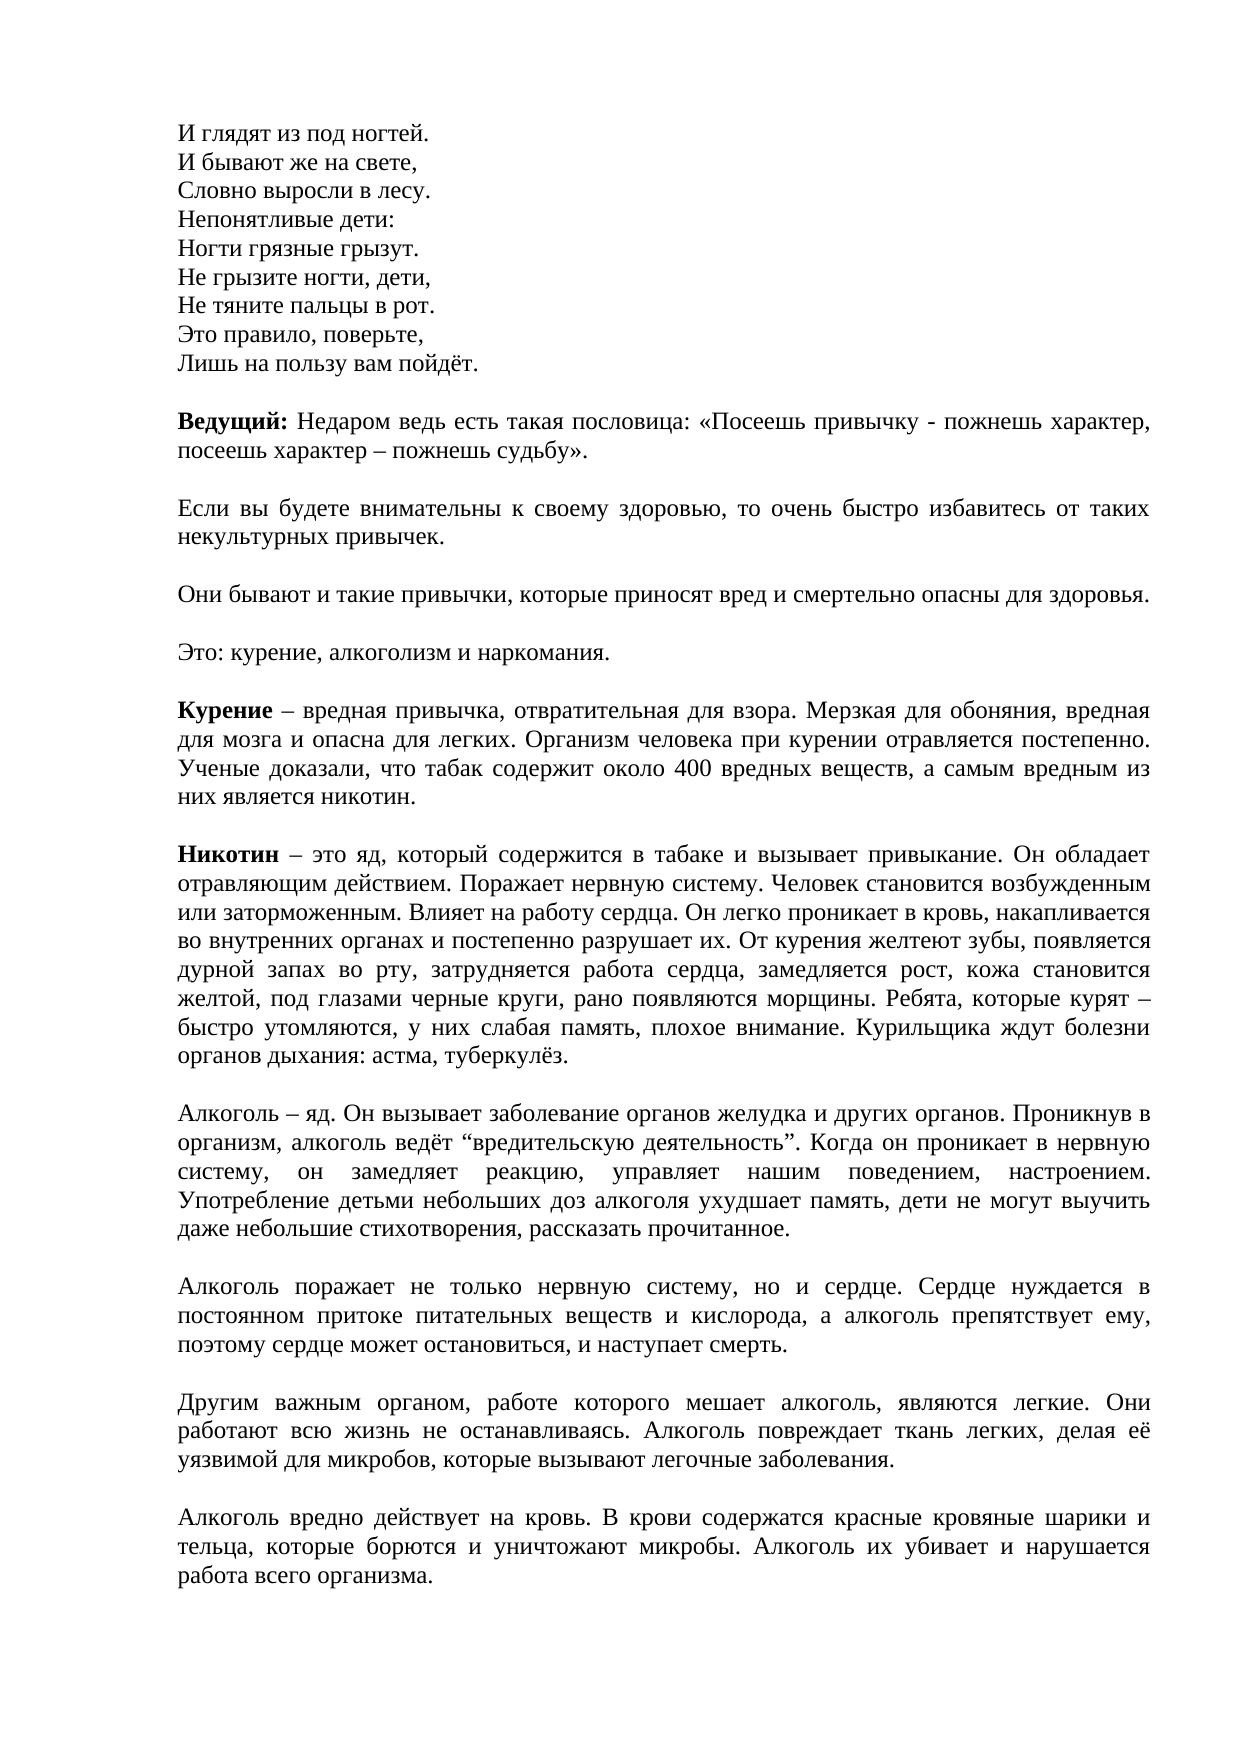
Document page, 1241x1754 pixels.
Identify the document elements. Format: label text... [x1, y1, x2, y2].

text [177, 118, 1152, 377]
text Ведущий: Недаром ведь есть такая пословица: «Посеешь привычку - пожнешь характер, посеешь характер – пожнешь судьбу». [177, 406, 1152, 463]
text Никотин – это яд, который содержится в табаке и вызывает привыкание. Он обладает отравляющим действием. Поражает нервную систему. Человек становится возбужденным или заторможенным. Влияет на работу сердца. Он легко проникает в кровь, накапливается во внутренних органах и постепенно разрушает их. От курения желтеют зубы, появляется дурной запах во рту, затрудняется работа сердца, замедляется рост, кожа становится желтой, под глазами черные круги, рано появляются морщины. Ребята, которые курят – быстро утомляются, у них слабая память, плохое внимание. Курильщика ждут болезни органов дыхания: астма, туберкулёз. [177, 839, 1152, 1069]
text Алкоголь вредно действует на кровь. В крови содержатся красные кровяные шарики и тельца, которые борются и уничтожают микробы. Алкоголь их убивает и нарушается работа всего организма. [177, 1502, 1152, 1588]
text Алкоголь – яд. Он вызывает заболевание органов желудка и других органов. Проникнув в организм, алкоголь ведёт “вредительскую деятельность”. Когда он проникает в нервную систему, он замедляет реакцию, управляет нашим поведением, настроением. Употребление детьми небольших доз алкоголя ухудшает память, дети не могут выучить даже небольшие стихотворения, рассказать прочитанное. [177, 1098, 1152, 1242]
text Если вы будете внимательны к своему здоровью, то очень быстро избавитесь от таких некультурных привычек. [177, 493, 1152, 550]
text Они бывают и такие привычки, которые приносят вред и смертельно опасны для здоровья. [177, 579, 1152, 608]
text Другим важным органом, работе которого мешает алкоголь, являются легкие. Они работают всю жизнь не останавливаясь. Алкоголь повреждает ткань легких, делая её уязвимой для микробов, которые вызывают легочные заболевания. [177, 1387, 1152, 1473]
text Алкоголь поражает не только нервную систему, но и сердце. Сердце нуждается в постоянном притоке питательных веществ и кислорода, а алкоголь препятствует ему, поэтому сердце может остановиться, и наступает смерть. [177, 1271, 1152, 1358]
text Это: курение, алкоголизм и наркомания. [177, 637, 1152, 666]
text Курение – вредная привычка, отвратительная для взора. Мерзкая для обоняния, вредная для мозга и опасна для легких. Организм человека при курении отравляется постепенно. Ученые доказали, что табак содержит около 400 вредных веществ, а самым вредным из них является никотин. [177, 695, 1152, 810]
